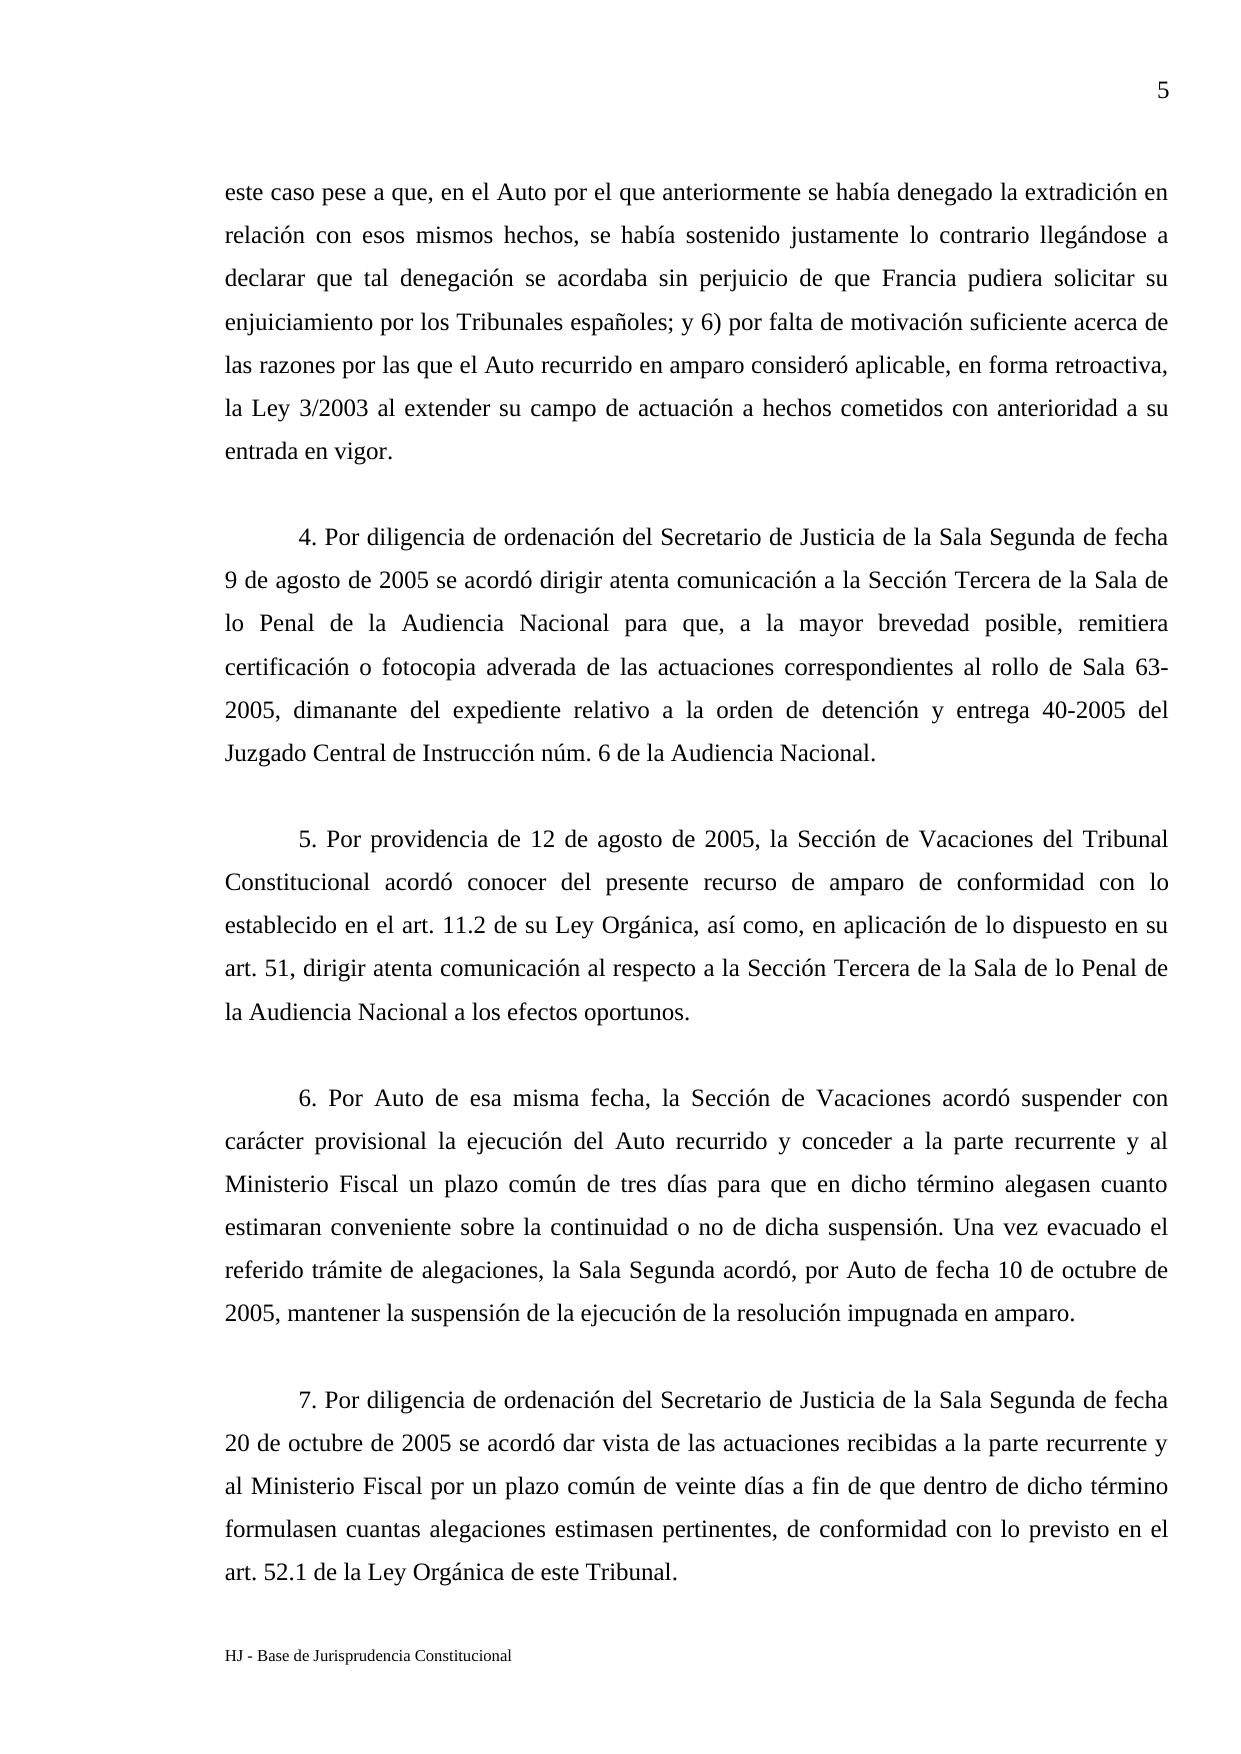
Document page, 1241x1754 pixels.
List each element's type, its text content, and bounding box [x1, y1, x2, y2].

text 6. Por Auto de esa misma fecha, la Sección de Vacaciones acordó suspender con carácter provisional la ejecución del Auto recurrido y conceder a la parte recurrente y al Ministerio Fiscal un plazo común de tres días para que en dicho término alegasen cuanto estimaran conveniente sobre la continuidad o no de dicha suspensión. Una vez evacuado el referido trámite de alegaciones, la Sala Segunda acordó, por Auto de fecha 10 de octubre de 2005, mantener la suspensión de la ejecución de la resolución impugnada en amparo. [224, 1083, 1169, 1327]
text 5. Por providencia de 12 de agosto de 2005, la Sección de Vacaciones del Tribunal Constitucional acordó conocer del presente recurso de amparo de conformidad con lo establecido en el art. 11.2 de su Ley Orgánica, así como, en aplicación de lo dispuesto en su art. 51, dirigir atenta comunicación al respecto a la Sección Tercera de la Sala de lo Penal de la Audiencia Nacional a los efectos oportunos. [224, 824, 1169, 1025]
text 7. Por diligencia de ordenación del Secretario de Justicia de la Sala Segunda de fecha 20 de octubre de 2005 se acordó dar vista de las actuaciones recibidas a la parte recurrente y al Ministerio Fiscal por un plazo común de veinte días a fin de que dentro de dicho término formulasen cuantas alegaciones estimasen pertinentes, de conformidad con lo previsto en el art. 52.1 de la Ley Orgánica de este Tribunal. [224, 1385, 1169, 1586]
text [224, 177, 1169, 465]
text 4. Por diligencia de ordenación del Secretario de Justicia de la Sala Segunda de fecha 9 de agosto de 2005 se acordó dirigir atenta comunicación a la Sección Tercera de la Sala de lo Penal de la Audiencia Nacional para que, a la mayor brevedad posible, remitiera certificación o fotocopia adverada de las actuaciones correspondientes al rollo de Sala 63-2005, dimanante del expediente relativo a la orden de detención y entrega 40-2005 del Juzgado Central de Instrucción núm. 6 de la Audiencia Nacional. [224, 522, 1169, 767]
